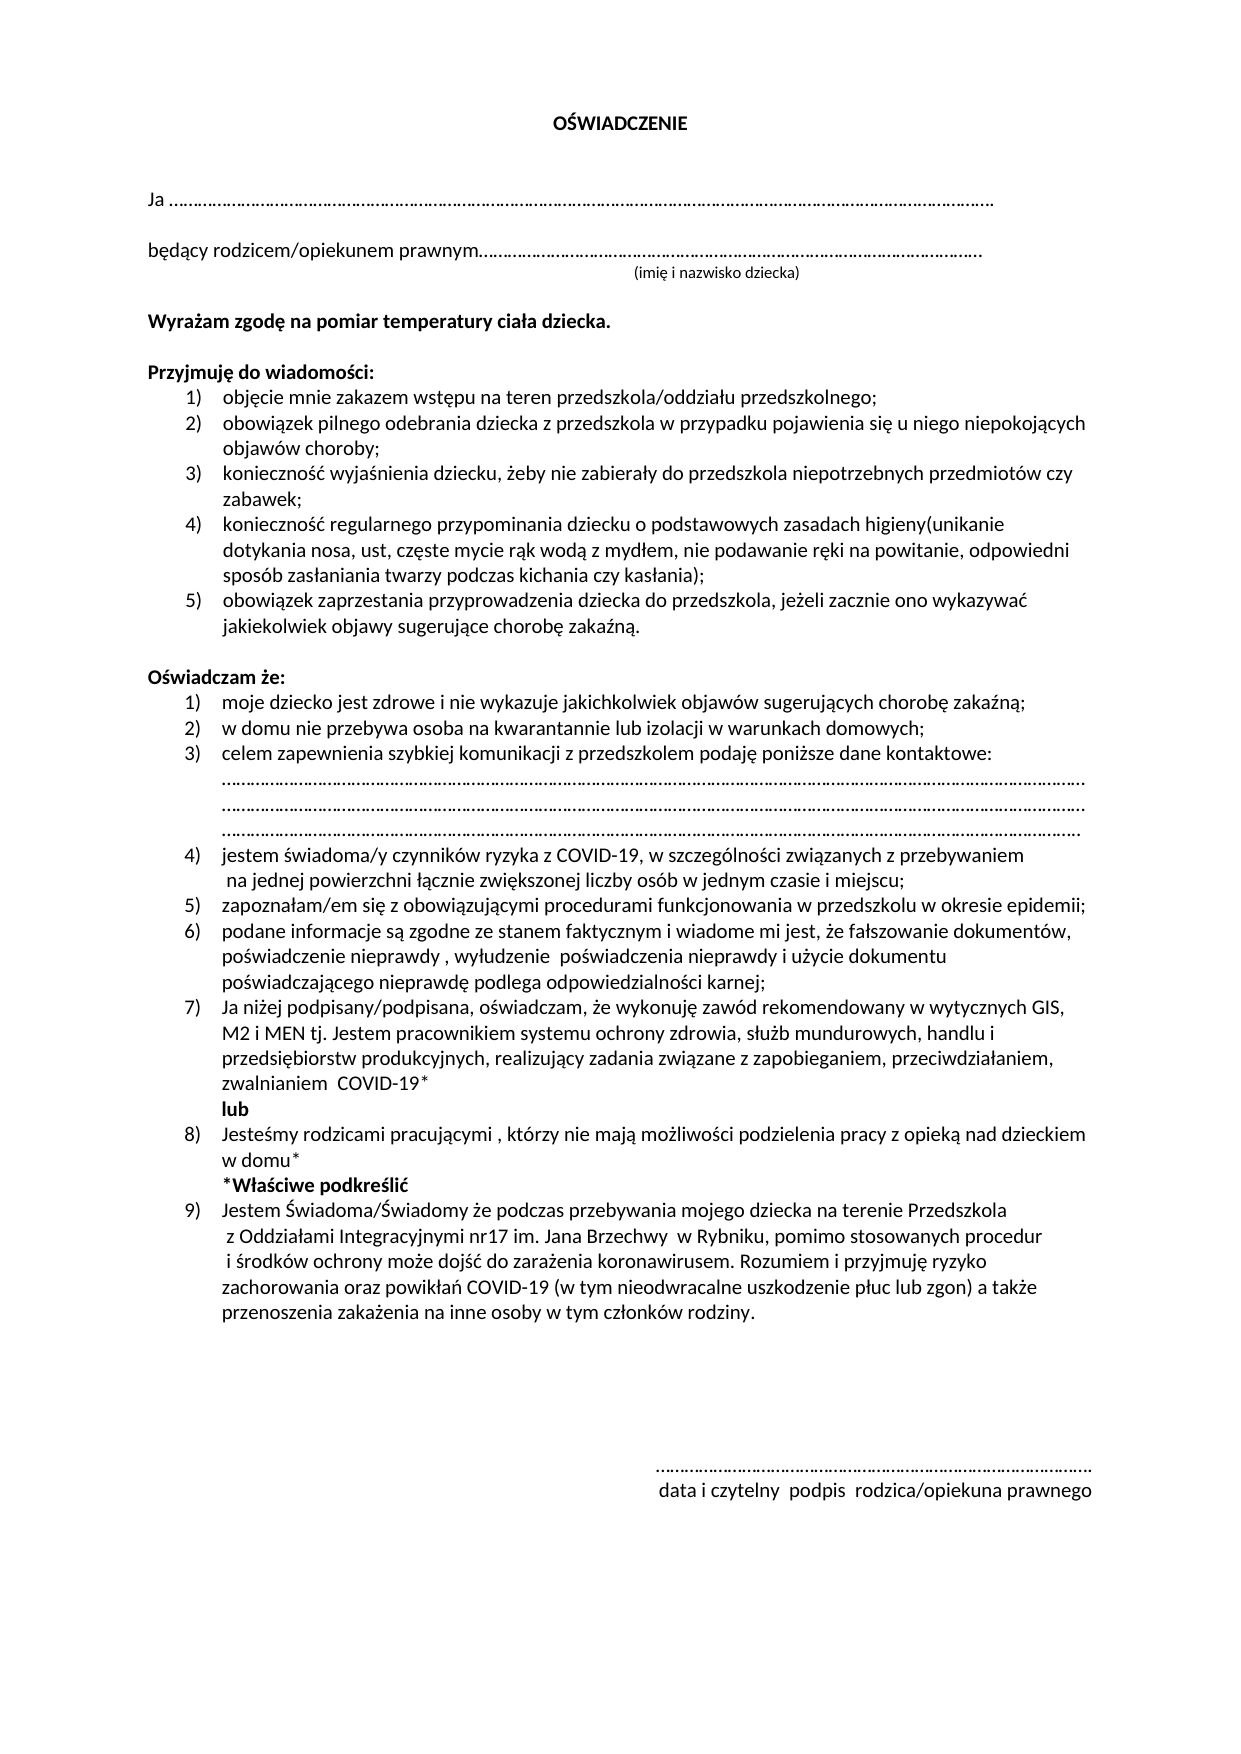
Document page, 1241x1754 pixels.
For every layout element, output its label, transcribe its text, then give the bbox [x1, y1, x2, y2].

list Ja niżej podpisany/podpisana, oświadczam, że wykonuję zawód rekomendowany w wytycznych GIS, M2 i MEN tj. Jestem pracownikiem systemu ochrony zdrowia, służb mundurowych, handlu i przedsiębiorstw produkcyjnych, realizujący zadania związane z zapobieganiem, przeciwdziałaniem, zwalnianiem COVID-19* [184, 994, 1092, 1096]
text ………………………………………………………………………………. [221, 1452, 1092, 1477]
list objęcie mnie zakazem wstępu na teren przedszkola/oddziału przedszkolnego; [185, 384, 1092, 410]
text Ja ………………………………………………………………………………………………………………………………………………………. [148, 186, 1092, 212]
list Jesteśmy rodzicami pracującymi , którzy nie mają możliwości podzielenia pracy z opieką nad dzieckiem w domu* [184, 1121, 1092, 1172]
text Wyrażam zgodę na pomiar temperatury ciała dziecka. [148, 308, 1092, 333]
list konieczność wyjaśnienia dziecku, żeby nie zabierały do przedszkola niepotrzebnych przedmiotów czy zabawek; [185, 461, 1092, 511]
text Przyjmuję do wiadomości: [148, 359, 1092, 384]
list Jestem Świadoma/Świadomy że podczas przebywania mojego dziecka na terenie Przedszkola z Oddziałami Integracyjnymi nr17 im. Jana Brzechwy w Rybniku, pomimo stosowanych procedur i środków ochrony może dojść do zarażenia koronawirusem. Rozumiem i przyjmuję ryzyko zachorowania oraz powikłań COVID-19 (w tym nieodwracalne uszkodzenie płuc lub zgon) a także przenoszenia zakażenia na inne osoby w tym członków rodziny. [184, 1198, 1092, 1325]
list obowiązek zaprzestania przyprowadzenia dziecka do przedszkola, jeżeli zacznie ono wykazywać jakiekolwiek objawy sugerujące chorobę zakaźną. [185, 588, 1092, 638]
text lub [221, 1096, 1092, 1121]
list w domu nie przebywa osoba na kwarantannie lub izolacji w warunkach domowych; [184, 715, 1092, 740]
text OŚWIADCZENIE [148, 110, 1092, 135]
list jestem świadoma/y czynników ryzyka z COVID-19, w szczególności związanych z przebywaniem na jednej powierzchni łącznie zwiększonej liczby osób w jednym czasie i miejscu; [184, 842, 1092, 893]
list celem zapewnienia szybkiej komunikacji z przedszkolem podaję poniższe dane kontaktowe: …………………………………………………………………………………………………………………………………………………………………………………………………………………………………………………………………………………………………………………………………………………………………………………………………………………………………………………………………………………………….. [184, 740, 1092, 842]
list obowiązek pilnego odebrania dziecka z przedszkola w przypadku pojawienia się u niego niepokojących objawów choroby; [185, 410, 1092, 461]
text Oświadczam że: [148, 664, 1092, 689]
list konieczność regularnego przypominania dziecku o podstawowych zasadach higieny(unikanie dotykania nosa, ust, częste mycie rąk wodą z mydłem, nie podawanie ręki na powitanie, odpowiedni sposób zasłaniania twarzy podczas kichania czy kasłania); [185, 511, 1092, 588]
list moje dziecko jest zdrowe i nie wykazuje jakichkolwiek objawów sugerujących chorobę zakaźną; [184, 689, 1092, 715]
text *Właściwe podkreślić [222, 1172, 1092, 1198]
text (imię i nazwisko dziecka) [148, 262, 1092, 283]
list podane informacje są zgodne ze stanem faktycznym i wiadome mi jest, że fałszowanie dokumentów, poświadczenie nieprawdy , wyłudzenie poświadczenia nieprawdy i użycie dokumentu poświadczającego nieprawdę podlega odpowiedzialności karnej; [184, 918, 1092, 994]
list zapoznałam/em się z obowiązującymi procedurami funkcjonowania w przedszkolu w okresie epidemii; [184, 893, 1092, 918]
text będący rodzicem/opiekunem prawnym…………………………………………………………………………………………… [148, 237, 1092, 262]
text data i czytelny podpis rodzica/opiekuna prawnego [221, 1477, 1092, 1503]
